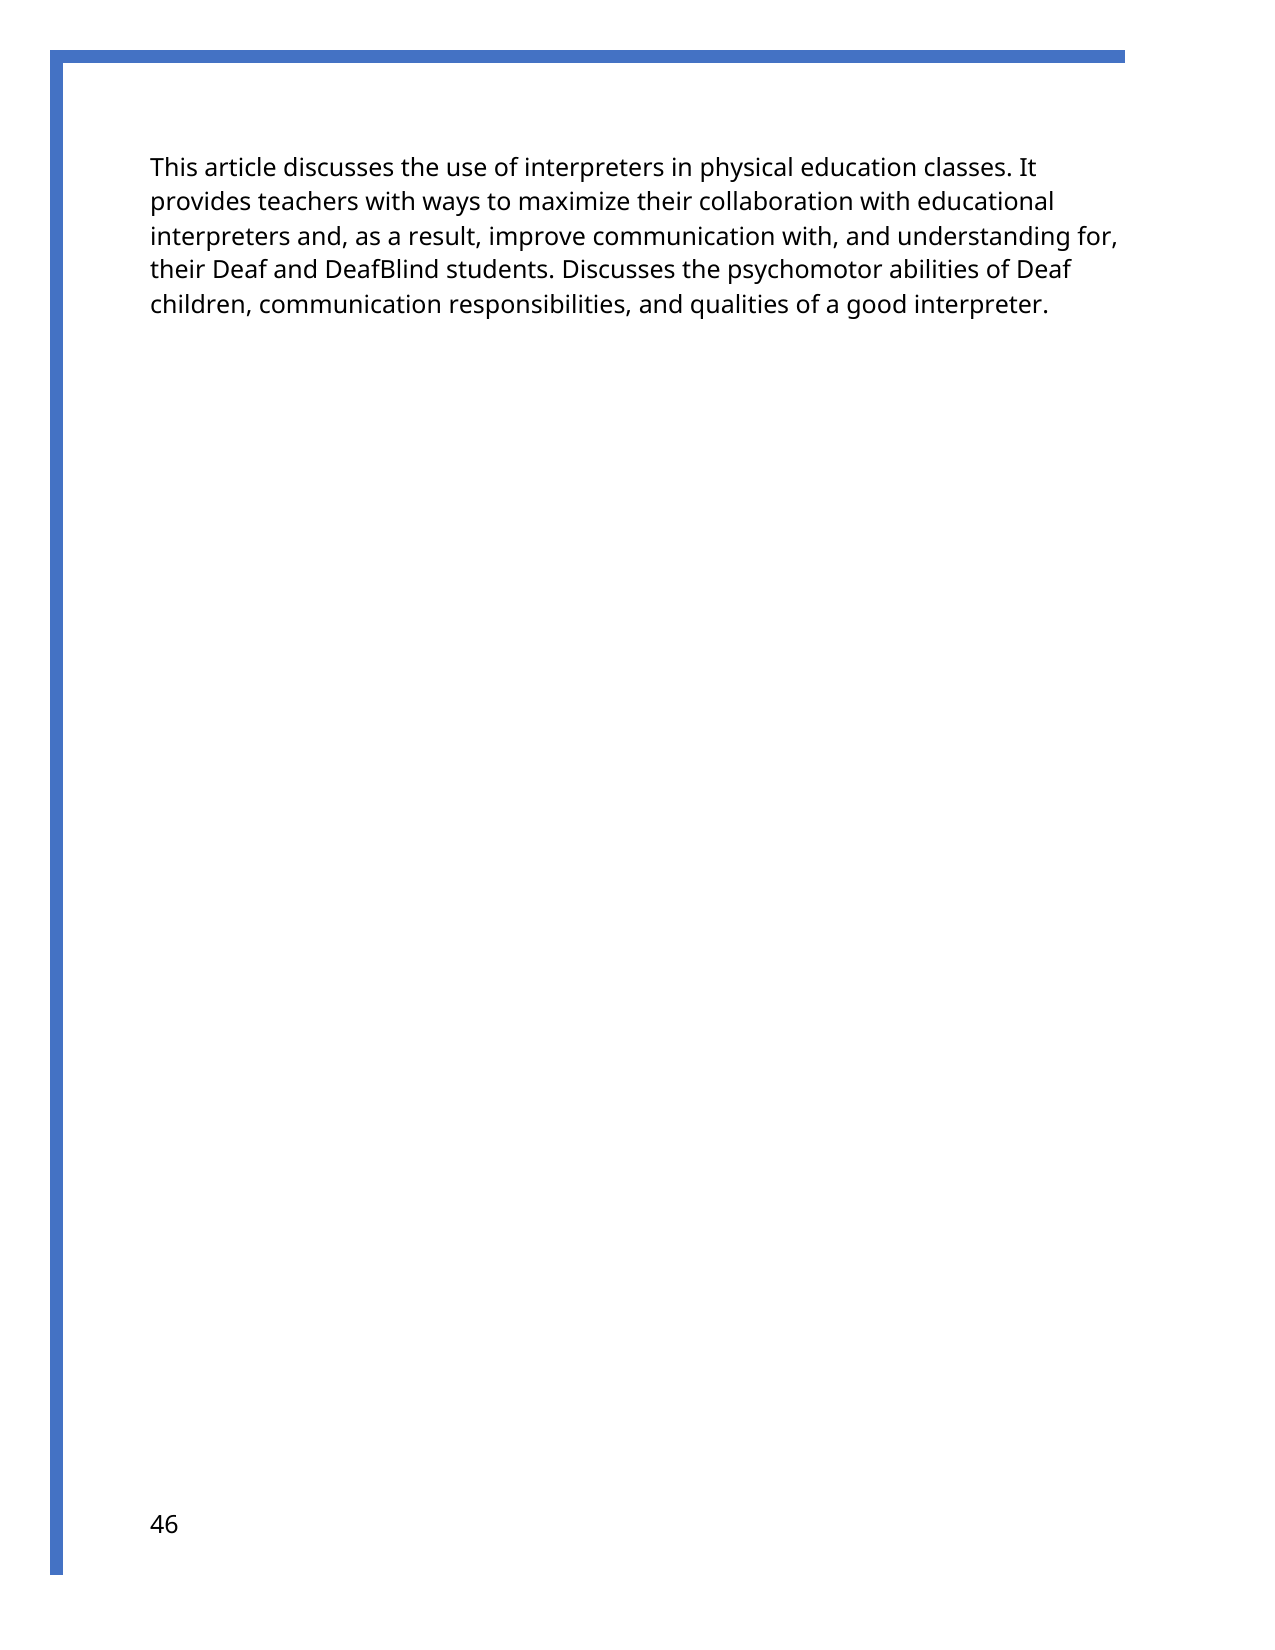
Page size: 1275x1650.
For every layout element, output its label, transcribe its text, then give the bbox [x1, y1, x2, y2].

text This article discusses the use of interpreters in physical education classes. It provides teachers with ways to maximize their collaboration with educational interpreters and, as a result, improve communication with, and understanding for, their Deaf and DeafBlind students. Discusses the psychomotor abilities of Deaf children, communication responsibilities, and qualities of a good interpreter. [150, 150, 1125, 320]
